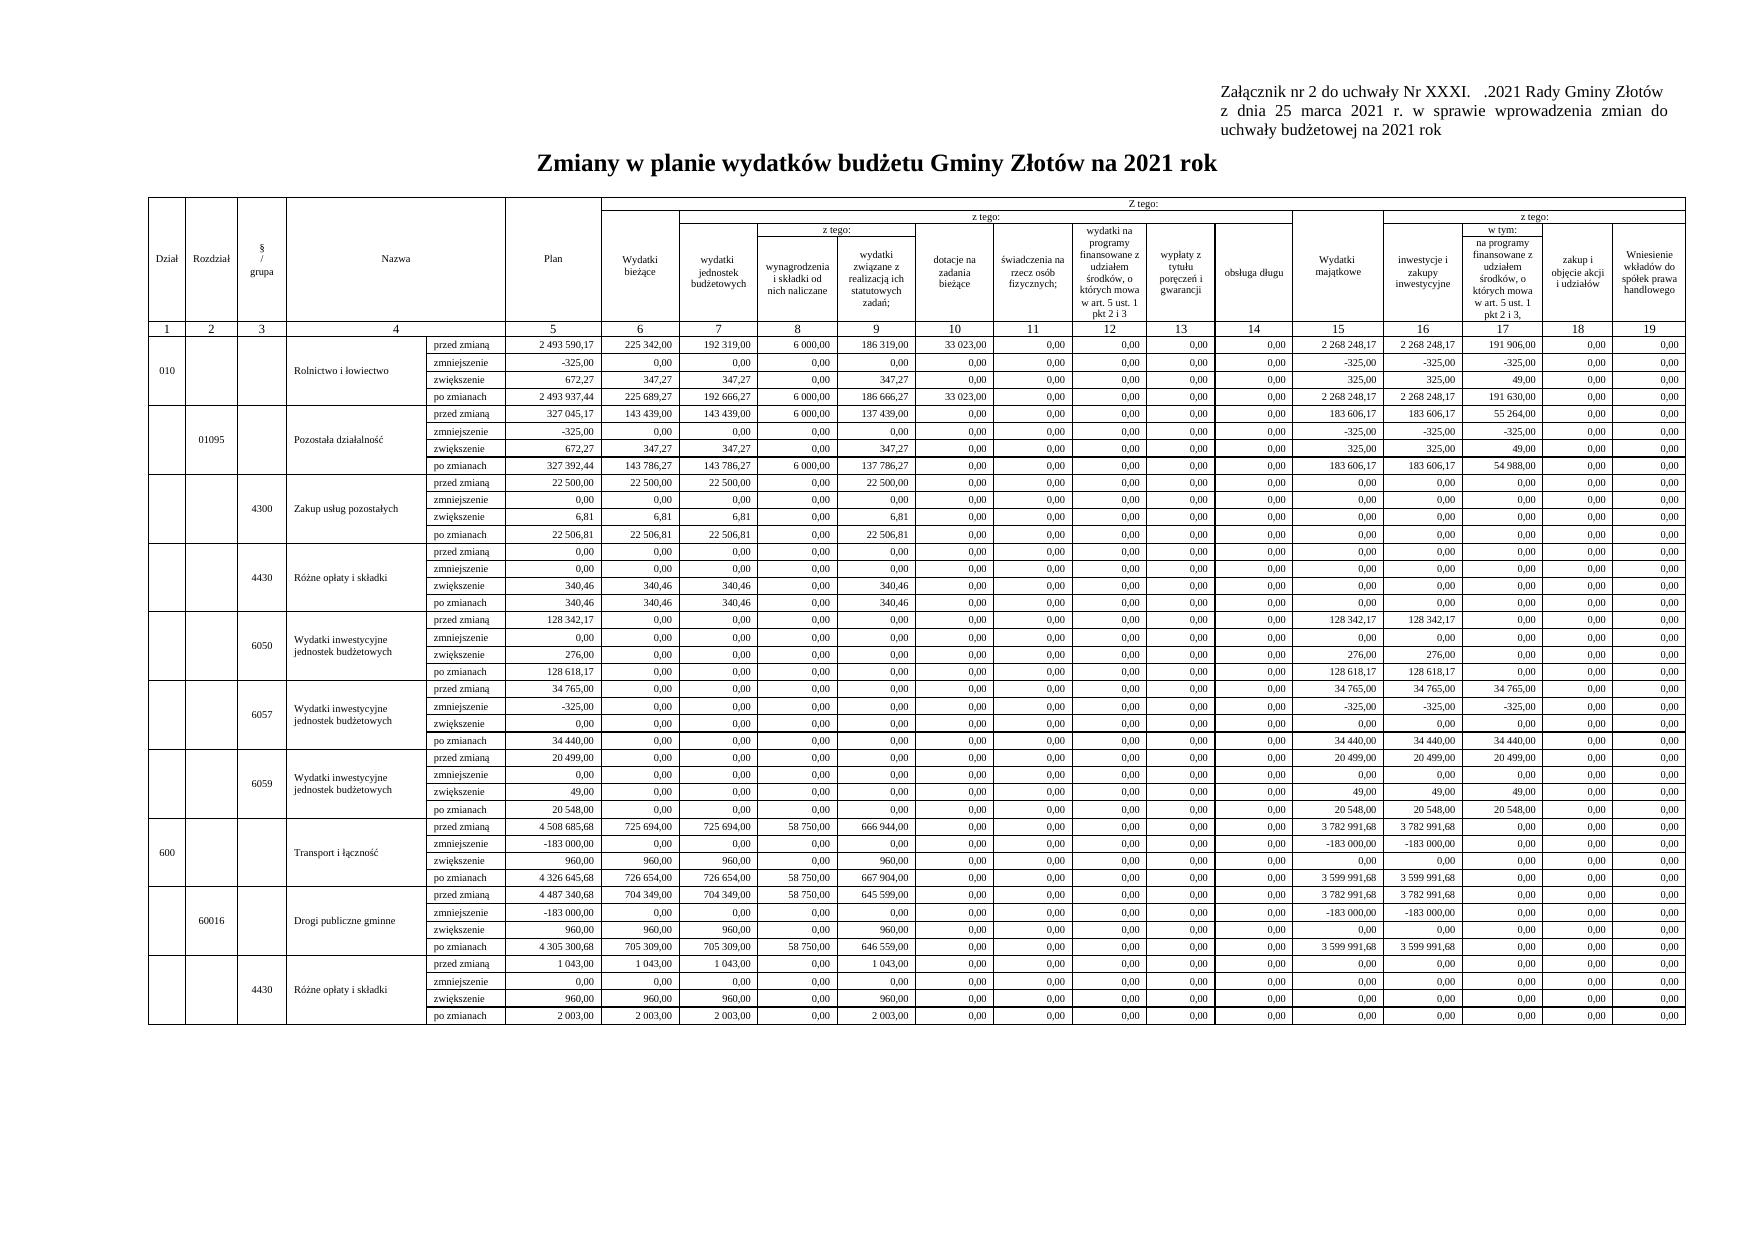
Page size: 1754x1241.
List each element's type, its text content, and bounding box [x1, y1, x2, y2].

table_cell 225 689,27 [602, 389, 679, 405]
table_cell 960,00 [680, 990, 757, 1006]
table_cell 0,00 [758, 664, 837, 680]
table_cell po zmianach [427, 801, 505, 817]
table_cell 1 043,00 [506, 956, 601, 972]
table_cell zwiększenie [427, 922, 505, 938]
table_cell 0,00 [916, 544, 993, 559]
table_cell 34 765,00 [1463, 681, 1542, 697]
table_cell 0,00 [680, 492, 757, 508]
table_cell 0,00 [916, 509, 993, 525]
table_cell 0,00 [916, 973, 993, 989]
table_cell 143 439,00 [602, 406, 679, 422]
table_cell 0,00 [994, 389, 1072, 405]
table_cell 960,00 [838, 990, 915, 1006]
table_cell 0,00 [1216, 973, 1292, 989]
table_cell Transport i łączność [287, 819, 426, 886]
table_cell po zmianach [427, 389, 505, 405]
table_cell 347,27 [838, 372, 915, 388]
table_cell 0,00 [1216, 784, 1292, 800]
table_cell 704 349,00 [680, 887, 757, 903]
table_cell 0,00 [838, 836, 915, 852]
table_cell 22 500,00 [838, 475, 915, 491]
table_cell 0,00 [1073, 389, 1146, 405]
table_cell 0,00 [1543, 904, 1612, 921]
table_cell 0,00 [1216, 354, 1292, 371]
table_cell -325,00 [1293, 698, 1383, 714]
table_cell 7 [680, 322, 757, 336]
table_cell 666 944,00 [838, 819, 915, 834]
table_cell 0,00 [602, 836, 679, 852]
table_cell 0,00 [680, 423, 757, 439]
table_cell 0,00 [1543, 595, 1612, 611]
table_cell 0,00 [758, 733, 837, 749]
table_cell 0,00 [758, 990, 837, 1006]
table_cell 0,00 [1543, 354, 1612, 371]
table_cell 10 [916, 322, 993, 336]
table_cell -325,00 [506, 698, 601, 714]
table_cell 128 618,17 [1384, 664, 1462, 680]
table_cell 0,00 [916, 458, 993, 474]
table_cell 0,00 [1073, 801, 1146, 817]
table_cell zmniejszenie [427, 767, 505, 783]
table_cell [149, 612, 185, 680]
table_cell 0,00 [758, 698, 837, 714]
table_cell 0,00 [1073, 492, 1146, 508]
table_cell 192 666,27 [680, 389, 757, 405]
table_cell 0,00 [602, 801, 679, 817]
table_cell 0,00 [680, 715, 757, 731]
table_cell 960,00 [838, 853, 915, 869]
table_cell 0,00 [1543, 1008, 1612, 1024]
table_cell 0,00 [916, 939, 993, 955]
table_cell 0,00 [1073, 973, 1146, 989]
table_cell 0,00 [1293, 853, 1383, 869]
table_cell 0,00 [916, 475, 993, 491]
table_cell 34 765,00 [1384, 681, 1462, 697]
table_cell 6 000,00 [758, 337, 837, 353]
table_cell 0,00 [1073, 509, 1146, 525]
table_cell 960,00 [680, 922, 757, 938]
table_cell [238, 406, 286, 474]
table_cell 276,00 [1384, 647, 1462, 663]
table_cell 0,00 [1073, 612, 1146, 628]
table_cell 0,00 [1216, 870, 1292, 886]
table_cell 0,00 [1613, 406, 1685, 422]
table_cell 0,00 [1543, 612, 1612, 628]
table_cell 0,00 [1613, 784, 1685, 800]
table_cell 0,00 [1147, 819, 1214, 834]
table_cell 0,00 [1543, 681, 1612, 697]
table_cell [149, 887, 185, 955]
table_cell 0,00 [1216, 801, 1292, 817]
table_cell 0,00 [1293, 561, 1383, 577]
table_cell 192 319,00 [680, 337, 757, 353]
table_cell 0,00 [916, 990, 993, 1006]
table_cell 0,00 [680, 973, 757, 989]
table_cell 0,00 [994, 629, 1072, 646]
table_cell 0,00 [994, 750, 1072, 766]
table_cell 0,00 [1543, 939, 1612, 955]
table_cell 0,00 [506, 767, 601, 783]
table_cell 0,00 [506, 973, 601, 989]
table_cell 0,00 [1543, 767, 1612, 783]
table_cell 0,00 [1384, 715, 1462, 731]
table_cell 0,00 [916, 561, 993, 577]
table_cell 0,00 [916, 629, 993, 646]
table_cell Zakup usług pozostałych [287, 475, 426, 542]
table_cell po zmianach [427, 595, 505, 611]
table_cell 22 506,81 [602, 526, 679, 542]
table_cell 0,00 [1543, 870, 1612, 886]
table_cell 2 493 937,44 [506, 389, 601, 405]
table_cell 22 500,00 [680, 475, 757, 491]
table_cell zwiększenie [427, 578, 505, 594]
table_cell 22 506,81 [680, 526, 757, 542]
table_cell 0,00 [994, 698, 1072, 714]
table_cell 0,00 [1384, 544, 1462, 559]
table_cell 0,00 [602, 629, 679, 646]
table_cell 0,00 [1073, 681, 1146, 697]
table_cell 0,00 [1147, 372, 1214, 388]
table_cell 0,00 [916, 664, 993, 680]
table_cell 0,00 [1463, 853, 1542, 869]
table_cell 0,00 [1613, 836, 1685, 852]
table_cell 0,00 [1613, 750, 1685, 766]
table_cell 960,00 [506, 990, 601, 1006]
table_cell 0,00 [1216, 423, 1292, 439]
table_cell 0,00 [838, 629, 915, 646]
table_cell 0,00 [1613, 681, 1685, 697]
table_cell wydatki na programy finansowane z udziałem środków, o których mowa w art. 5 ust. 1 pkt 2 i 3 [1073, 224, 1146, 321]
table_cell zwiększenie [427, 990, 505, 1006]
table_cell 0,00 [1216, 561, 1292, 577]
table_cell 0,00 [758, 492, 837, 508]
table_cell przed zmianą [427, 887, 505, 903]
table_cell 667 904,00 [838, 870, 915, 886]
table_cell 6 000,00 [758, 389, 837, 405]
table_cell 0,00 [680, 647, 757, 663]
table_cell 0,00 [1147, 836, 1214, 852]
table_cell 0,00 [1543, 973, 1612, 989]
table_cell 0,00 [838, 767, 915, 783]
table_cell wydatki związane z realizacją ich statutowych zadań; [838, 237, 915, 321]
table_cell 0,00 [1147, 509, 1214, 525]
table_cell 010 [149, 337, 185, 405]
table_cell 0,00 [1613, 389, 1685, 405]
table_cell 2 268 248,17 [1293, 337, 1383, 353]
table_cell 0,00 [1613, 509, 1685, 525]
table_cell 0,00 [1613, 698, 1685, 714]
table_cell 0,00 [1463, 819, 1542, 834]
table_cell 0,00 [1384, 561, 1462, 577]
table_cell 191 630,00 [1463, 389, 1542, 405]
table_cell 60016 [186, 887, 237, 955]
table_cell 34 765,00 [506, 681, 601, 697]
table_cell 0,00 [916, 406, 993, 422]
table_cell 0,00 [1147, 595, 1214, 611]
table_cell 01095 [186, 406, 237, 474]
table_cell 0,00 [1293, 1008, 1383, 1024]
table_cell 17 [1463, 322, 1542, 336]
table_cell 0,00 [1147, 526, 1214, 542]
table_cell po zmianach [427, 939, 505, 955]
table_cell 0,00 [1463, 544, 1542, 559]
table_cell 0,00 [1216, 887, 1292, 903]
table_cell 0,00 [916, 440, 993, 456]
table_cell 0,00 [916, 904, 993, 921]
table_cell 0,00 [1543, 629, 1612, 646]
table_cell 0,00 [1147, 1008, 1214, 1024]
table_cell 0,00 [994, 354, 1072, 371]
table_cell 49,00 [1463, 372, 1542, 388]
table_cell 0,00 [1073, 406, 1146, 422]
table_cell 325,00 [1384, 440, 1462, 456]
table_cell 0,00 [994, 801, 1072, 817]
table_cell 0,00 [1073, 526, 1146, 542]
table_cell 0,00 [838, 492, 915, 508]
table_cell [186, 544, 237, 611]
table_cell -183 000,00 [1384, 836, 1462, 852]
table_cell 2 268 248,17 [1384, 337, 1462, 353]
table_cell 0,00 [602, 354, 679, 371]
table_cell 0,00 [1216, 681, 1292, 697]
table_cell 0,00 [1613, 647, 1685, 663]
table_cell 143 786,27 [680, 458, 757, 474]
table_cell 0,00 [1613, 561, 1685, 577]
table_cell 0,00 [1293, 492, 1383, 508]
table_cell 0,00 [1613, 458, 1685, 474]
table_cell 3 599 991,68 [1384, 870, 1462, 886]
table_cell 22 500,00 [506, 475, 601, 491]
table_cell 0,00 [994, 337, 1072, 353]
table_cell Wydatki inwestycyjne jednostek budżetowych [287, 750, 426, 817]
table_cell zmniejszenie [427, 423, 505, 439]
table_cell zwiększenie [427, 853, 505, 869]
table_cell 0,00 [680, 681, 757, 697]
table_cell -325,00 [1293, 354, 1383, 371]
table_cell zwiększenie [427, 509, 505, 525]
table_cell 0,00 [1073, 904, 1146, 921]
table_cell 0,00 [1073, 887, 1146, 903]
table_cell [149, 956, 185, 1024]
table_cell 128 342,17 [506, 612, 601, 628]
text Załącznik nr 2 do uchwały Nr XXXI. .2021 Rady Gminy Złotów z dnia 25 marca 2021 r. w sprawie wprowadzenia zmian do uchwały budżetowej na 2021 rok [1220, 82, 1668, 139]
table_cell 0,00 [1073, 458, 1146, 474]
table_cell 0,00 [1613, 1008, 1685, 1024]
table_cell 0,00 [1613, 939, 1685, 955]
table_cell 0,00 [1463, 526, 1542, 542]
table_cell 0,00 [1463, 578, 1542, 594]
table_cell 0,00 [758, 509, 837, 525]
table_cell 0,00 [1147, 354, 1214, 371]
table_cell 0,00 [1216, 647, 1292, 663]
table_cell 183 606,17 [1293, 406, 1383, 422]
table_cell 0,00 [916, 819, 993, 834]
table_cell 0,00 [758, 922, 837, 938]
table_cell 0,00 [1147, 492, 1214, 508]
table_cell 0,00 [1463, 647, 1542, 663]
table_cell dotacje na zadania bieżące [916, 224, 993, 321]
table_cell przed zmianą [427, 475, 505, 491]
table_cell 0,00 [602, 647, 679, 663]
table_cell 1 043,00 [838, 956, 915, 972]
table_cell zmniejszenie [427, 492, 505, 508]
table_cell 0,00 [1147, 406, 1214, 422]
table_cell 0,00 [602, 750, 679, 766]
table_cell 49,00 [1463, 440, 1542, 456]
table_cell 1 043,00 [602, 956, 679, 972]
table_cell 58 750,00 [758, 870, 837, 886]
table_cell 0,00 [1463, 595, 1542, 611]
table_cell zmniejszenie [427, 561, 505, 577]
table_cell 6057 [238, 681, 286, 749]
table_cell 0,00 [680, 561, 757, 577]
table_cell po zmianach [427, 458, 505, 474]
table_cell 0,00 [1147, 612, 1214, 628]
table_cell 0,00 [1147, 698, 1214, 714]
table_cell 0,00 [758, 544, 837, 559]
table_cell 0,00 [994, 887, 1072, 903]
table_cell 0,00 [680, 836, 757, 852]
table_cell 0,00 [1613, 853, 1685, 869]
table_cell 128 618,17 [506, 664, 601, 680]
table_cell 0,00 [1073, 578, 1146, 594]
table_cell 0,00 [1543, 509, 1612, 525]
table_header Nazwa [287, 198, 505, 321]
table_cell 0,00 [994, 544, 1072, 559]
table_cell 0,00 [758, 750, 837, 766]
table_cell 0,00 [1073, 337, 1146, 353]
table_cell 0,00 [1216, 544, 1292, 559]
table_cell 0,00 [1147, 664, 1214, 680]
table_cell -183 000,00 [506, 836, 601, 852]
table_cell 22 506,81 [838, 526, 915, 542]
table_cell 0,00 [680, 904, 757, 921]
table_cell 0,00 [994, 939, 1072, 955]
table_cell 0,00 [758, 973, 837, 989]
table_cell 0,00 [1293, 767, 1383, 783]
table_cell 0,00 [1543, 784, 1612, 800]
table_cell -325,00 [506, 423, 601, 439]
table_cell 0,00 [1463, 475, 1542, 491]
table_cell 0,00 [1073, 475, 1146, 491]
table_cell 0,00 [994, 681, 1072, 697]
table_header Dział [149, 198, 185, 321]
table_cell 340,46 [506, 595, 601, 611]
table_cell 0,00 [1293, 544, 1383, 559]
table_cell 54 988,00 [1463, 458, 1542, 474]
table_cell 0,00 [1613, 475, 1685, 491]
table_cell 0,00 [1613, 801, 1685, 817]
table_cell 0,00 [1543, 922, 1612, 938]
table_cell 0,00 [1216, 956, 1292, 972]
table_cell 0,00 [838, 544, 915, 559]
table_cell 672,27 [506, 372, 601, 388]
table_cell 0,00 [1293, 509, 1383, 525]
table_cell 137 786,27 [838, 458, 915, 474]
table_cell 960,00 [680, 853, 757, 869]
table_cell 0,00 [1073, 664, 1146, 680]
table_cell 0,00 [1384, 767, 1462, 783]
table_cell 0,00 [1613, 819, 1685, 834]
table_cell wynagrodzenia i składki od nich naliczane [758, 237, 837, 321]
table_cell 0,00 [1384, 922, 1462, 938]
table_cell 6,81 [680, 509, 757, 525]
table_cell 19 [1613, 322, 1685, 336]
table_cell 960,00 [506, 853, 601, 869]
table_cell 4 487 340,68 [506, 887, 601, 903]
table_cell 4300 [238, 475, 286, 542]
table_cell 0,00 [680, 612, 757, 628]
table_cell 0,00 [602, 544, 679, 559]
table_cell 0,00 [1073, 698, 1146, 714]
table_cell 0,00 [1216, 715, 1292, 731]
table_cell 128 618,17 [1293, 664, 1383, 680]
table_cell 0,00 [758, 853, 837, 869]
table_cell 0,00 [1147, 681, 1214, 697]
table_cell 6050 [238, 612, 286, 680]
table_cell 0,00 [1463, 990, 1542, 1006]
table_cell 49,00 [1293, 784, 1383, 800]
table_cell -325,00 [1384, 354, 1462, 371]
table_cell 58 750,00 [758, 887, 837, 903]
table_cell 960,00 [506, 922, 601, 938]
table_cell 3 599 991,68 [1293, 870, 1383, 886]
table_cell 0,00 [1147, 922, 1214, 938]
table_cell 0,00 [506, 492, 601, 508]
table_cell świadczenia na rzecz osób fizycznych; [994, 224, 1072, 321]
table_cell 0,00 [994, 664, 1072, 680]
table_cell zmniejszenie [427, 354, 505, 371]
table_cell 12 [1073, 322, 1146, 336]
table_cell 0,00 [1463, 612, 1542, 628]
table_cell 0,00 [916, 612, 993, 628]
table_cell -183 000,00 [506, 904, 601, 921]
table_cell 0,00 [1384, 526, 1462, 542]
table_cell 186 666,27 [838, 389, 915, 405]
table_cell 0,00 [1613, 492, 1685, 508]
table_cell Rolnictwo i łowiectwo [287, 337, 426, 405]
table_cell przed zmianą [427, 406, 505, 422]
table_cell 0,00 [1613, 973, 1685, 989]
table_cell 0,00 [1384, 509, 1462, 525]
table_cell 0,00 [1543, 715, 1612, 731]
table_cell 0,00 [758, 578, 837, 594]
table_cell 0,00 [1463, 973, 1542, 989]
table_cell 0,00 [1073, 836, 1146, 852]
table_cell -325,00 [506, 354, 601, 371]
table_cell 0,00 [1147, 475, 1214, 491]
table_cell 0,00 [838, 973, 915, 989]
table_cell 0,00 [1216, 1008, 1292, 1024]
table_cell 340,46 [838, 578, 915, 594]
table_cell 0,00 [602, 767, 679, 783]
table_cell 0,00 [1073, 853, 1146, 869]
table_cell 0,00 [1147, 750, 1214, 766]
table_cell 0,00 [1073, 750, 1146, 766]
table_cell 0,00 [1216, 990, 1292, 1006]
table_cell 0,00 [758, 904, 837, 921]
table_cell 0,00 [1216, 836, 1292, 852]
table_cell 0,00 [1216, 337, 1292, 353]
table_cell 704 349,00 [602, 887, 679, 903]
table_cell 0,00 [1543, 389, 1612, 405]
table_cell 18 [1543, 322, 1612, 336]
table_cell 20 499,00 [1293, 750, 1383, 766]
table_cell 0,00 [994, 767, 1072, 783]
table_cell 0,00 [1147, 767, 1214, 783]
table_cell 0,00 [1543, 544, 1612, 559]
table_cell 34 765,00 [1293, 681, 1383, 697]
table_cell przed zmianą [427, 956, 505, 972]
table_cell 20 548,00 [1293, 801, 1383, 817]
table_cell 0,00 [994, 440, 1072, 456]
table_cell -325,00 [1384, 423, 1462, 439]
table_cell inwestycje i zakupy inwestycyjne [1384, 224, 1462, 321]
table_cell 0,00 [1073, 354, 1146, 371]
table_cell 726 654,00 [602, 870, 679, 886]
table_cell 0,00 [1073, 629, 1146, 646]
table_cell Wydatki inwestycyjne jednostek budżetowych [287, 681, 426, 749]
table_cell 0,00 [916, 595, 993, 611]
table_cell 0,00 [1293, 595, 1383, 611]
table_cell 143 439,00 [680, 406, 757, 422]
table_cell 0,00 [1216, 475, 1292, 491]
table_cell 347,27 [602, 440, 679, 456]
table_cell 34 440,00 [1463, 733, 1542, 749]
table_cell 276,00 [506, 647, 601, 663]
table_cell 0,00 [1543, 853, 1612, 869]
table_cell 0,00 [1147, 561, 1214, 577]
table_cell 20 548,00 [1463, 801, 1542, 817]
table_cell 20 499,00 [1384, 750, 1462, 766]
table_cell 0,00 [1463, 956, 1542, 972]
table_cell 0,00 [1073, 784, 1146, 800]
table_cell 49,00 [1384, 784, 1462, 800]
table_cell 0,00 [1073, 440, 1146, 456]
table_cell 0,00 [1293, 922, 1383, 938]
table_cell 0,00 [1463, 870, 1542, 886]
table_cell 0,00 [602, 784, 679, 800]
table_cell 325,00 [1293, 440, 1383, 456]
table_header Plan [506, 198, 601, 321]
table_cell Drogi publiczne gminne [287, 887, 426, 955]
table_cell 0,00 [838, 681, 915, 697]
table_cell Różne opłaty i składki [287, 956, 426, 1024]
table_cell 0,00 [916, 801, 993, 817]
table_cell 137 439,00 [838, 406, 915, 422]
table_cell 0,00 [994, 492, 1072, 508]
table_cell 0,00 [916, 681, 993, 697]
table_cell 2 [186, 322, 237, 336]
table_cell 0,00 [758, 1008, 837, 1024]
table_cell -325,00 [1463, 698, 1542, 714]
table_cell 1 043,00 [680, 956, 757, 972]
table_cell 0,00 [1613, 612, 1685, 628]
table_cell 20 499,00 [1463, 750, 1542, 766]
table_cell 340,46 [680, 578, 757, 594]
table_cell 0,00 [506, 561, 601, 577]
table_cell 0,00 [916, 733, 993, 749]
table_cell 0,00 [1543, 956, 1612, 972]
table_cell 13 [1147, 322, 1214, 336]
table_cell 340,46 [838, 595, 915, 611]
table_cell 276,00 [1293, 647, 1383, 663]
table_cell 0,00 [1147, 733, 1214, 749]
table_cell 58 750,00 [758, 939, 837, 955]
table_cell 2 003,00 [506, 1008, 601, 1024]
table_cell 0,00 [838, 612, 915, 628]
table_cell 600 [149, 819, 185, 886]
table_cell 0,00 [1147, 973, 1214, 989]
table_cell [238, 819, 286, 886]
table_cell 0,00 [994, 836, 1072, 852]
table_cell 2 493 590,17 [506, 337, 601, 353]
table_cell 0,00 [1216, 389, 1292, 405]
table_cell 725 694,00 [680, 819, 757, 834]
table_cell 0,00 [1073, 956, 1146, 972]
table_cell 0,00 [1216, 904, 1292, 921]
table_cell 0,00 [1073, 423, 1146, 439]
table_cell 0,00 [1216, 509, 1292, 525]
table_cell 0,00 [602, 612, 679, 628]
table_cell 0,00 [1613, 990, 1685, 1006]
table_cell 0,00 [758, 836, 837, 852]
table_cell 0,00 [758, 784, 837, 800]
table_cell 0,00 [1216, 372, 1292, 388]
table_cell wypłaty z tytułu poręczeń i gwarancji [1147, 224, 1214, 321]
table_cell 0,00 [916, 526, 993, 542]
table_cell 0,00 [758, 647, 837, 663]
table_cell 0,00 [838, 904, 915, 921]
text Zmiany w planie wydatków budżetu Gminy Złotów na 2021 rok [148, 148, 1606, 176]
table_cell 0,00 [838, 784, 915, 800]
table_cell 0,00 [1613, 354, 1685, 371]
table_cell 0,00 [758, 681, 837, 697]
table_header Rozdział [186, 198, 237, 321]
table_cell 0,00 [994, 647, 1072, 663]
table_cell [149, 681, 185, 749]
table_cell 0,00 [1216, 750, 1292, 766]
table_cell 0,00 [602, 973, 679, 989]
table_cell 0,00 [1216, 595, 1292, 611]
table_cell 0,00 [1543, 990, 1612, 1006]
table_cell 0,00 [1073, 544, 1146, 559]
table_cell 0,00 [994, 406, 1072, 422]
table_cell 0,00 [1613, 715, 1685, 731]
table_cell [186, 475, 237, 542]
table_cell 3 599 991,68 [1384, 939, 1462, 955]
table_cell 0,00 [994, 904, 1072, 921]
table_cell 0,00 [1543, 337, 1612, 353]
table_cell 0,00 [1543, 664, 1612, 680]
table_cell 0,00 [838, 715, 915, 731]
table_cell 0,00 [1147, 801, 1214, 817]
table_cell 0,00 [1216, 767, 1292, 783]
table_cell Wniesienie wkładów do spółek prawa handlowego [1613, 224, 1685, 321]
table_cell 0,00 [994, 1008, 1072, 1024]
table_cell 0,00 [506, 629, 601, 646]
table_cell 0,00 [1613, 372, 1685, 388]
table_cell 0,00 [1384, 956, 1462, 972]
table_cell [186, 612, 237, 680]
table_cell 0,00 [1147, 544, 1214, 559]
table_cell zwiększenie [427, 715, 505, 731]
table_cell 0,00 [758, 629, 837, 646]
table_cell 15 [1293, 322, 1383, 336]
table_cell 0,00 [1147, 853, 1214, 869]
table_cell 0,00 [1293, 973, 1383, 989]
table_cell 3 782 991,68 [1384, 819, 1462, 834]
table_cell 49,00 [506, 784, 601, 800]
table_cell 0,00 [602, 733, 679, 749]
table_cell 0,00 [1216, 819, 1292, 834]
table_cell 960,00 [602, 853, 679, 869]
table_cell 0,00 [1216, 939, 1292, 955]
table_cell 0,00 [1613, 733, 1685, 749]
table_cell 0,00 [1216, 922, 1292, 938]
table_cell 0,00 [1613, 922, 1685, 938]
table_cell 0,00 [1073, 715, 1146, 731]
table_cell 0,00 [602, 492, 679, 508]
table_cell 725 694,00 [602, 819, 679, 834]
table_cell 0,00 [1463, 836, 1542, 852]
table_cell 33 023,00 [916, 337, 993, 353]
table_cell 0,00 [1543, 526, 1612, 542]
table_cell 0,00 [1147, 389, 1214, 405]
table_cell 0,00 [1463, 561, 1542, 577]
table_cell 0,00 [1073, 870, 1146, 886]
table_cell 0,00 [1147, 337, 1214, 353]
table_cell 0,00 [758, 612, 837, 628]
table_cell 0,00 [1543, 440, 1612, 456]
table_cell 2 268 248,17 [1293, 389, 1383, 405]
table_cell zwiększenie [427, 440, 505, 456]
table_cell 0,00 [994, 612, 1072, 628]
table_cell 0,00 [994, 595, 1072, 611]
table_cell 128 342,17 [1384, 612, 1462, 628]
table_cell 0,00 [916, 887, 993, 903]
table_cell 0,00 [1463, 509, 1542, 525]
table_cell 6059 [238, 750, 286, 817]
table_cell 0,00 [758, 801, 837, 817]
table_cell 0,00 [1613, 767, 1685, 783]
table_cell 0,00 [994, 578, 1072, 594]
table_cell 186 319,00 [838, 337, 915, 353]
table_cell 0,00 [758, 561, 837, 577]
table_cell 0,00 [916, 698, 993, 714]
table_cell 347,27 [838, 440, 915, 456]
table_cell 2 003,00 [680, 1008, 757, 1024]
table_cell 0,00 [680, 767, 757, 783]
table_cell 0,00 [916, 922, 993, 938]
table_cell Wydatki inwestycyjne jednostek budżetowych [287, 612, 426, 680]
table_cell po zmianach [427, 664, 505, 680]
table_cell 0,00 [1147, 423, 1214, 439]
table_cell 0,00 [1216, 578, 1292, 594]
table_cell 705 309,00 [602, 939, 679, 955]
table_cell 0,00 [680, 664, 757, 680]
table_cell 960,00 [602, 990, 679, 1006]
table_cell 646 559,00 [838, 939, 915, 955]
table_cell 0,00 [1613, 440, 1685, 456]
table_cell 0,00 [994, 870, 1072, 886]
table_cell 0,00 [506, 544, 601, 559]
table_cell 0,00 [602, 681, 679, 697]
table_cell 0,00 [1613, 887, 1685, 903]
table_cell 325,00 [1293, 372, 1383, 388]
table_cell 0,00 [916, 372, 993, 388]
table_cell [149, 406, 185, 474]
table_cell 0,00 [1216, 853, 1292, 869]
table_cell 0,00 [916, 492, 993, 508]
table_cell 0,00 [1543, 492, 1612, 508]
table_cell 0,00 [1147, 939, 1214, 955]
table_cell 0,00 [994, 458, 1072, 474]
table_cell [238, 887, 286, 955]
table_cell 0,00 [1613, 664, 1685, 680]
table_cell 8 [758, 322, 837, 336]
table_cell 0,00 [602, 423, 679, 439]
table_cell 6 000,00 [758, 406, 837, 422]
table_cell 5 [506, 322, 601, 336]
table_cell 4430 [238, 956, 286, 1024]
table_cell po zmianach [427, 1008, 505, 1024]
table_cell 20 548,00 [506, 801, 601, 817]
table_cell 0,00 [1463, 887, 1542, 903]
table_cell 0,00 [1543, 750, 1612, 766]
table_cell 0,00 [1293, 715, 1383, 731]
table_cell 0,00 [680, 698, 757, 714]
table_cell 327 045,17 [506, 406, 601, 422]
table_cell 33 023,00 [916, 389, 993, 405]
table_cell -183 000,00 [1293, 904, 1383, 921]
table_cell zmniejszenie [427, 836, 505, 852]
table_cell 0,00 [1384, 973, 1462, 989]
table_cell 22 506,81 [506, 526, 601, 542]
table_cell 4 305 300,68 [506, 939, 601, 955]
table_cell 327 392,44 [506, 458, 601, 474]
table_cell 0,00 [1613, 595, 1685, 611]
table_cell zwiększenie [427, 784, 505, 800]
table_cell 0,00 [1463, 664, 1542, 680]
table_cell 0,00 [1293, 956, 1383, 972]
table_cell 0,00 [1613, 526, 1685, 542]
table_cell 0,00 [1613, 578, 1685, 594]
table_cell 1 [149, 322, 185, 336]
table_cell 0,00 [1543, 819, 1612, 834]
table_cell 6,81 [506, 509, 601, 525]
table_cell 11 [994, 322, 1072, 336]
table_cell [186, 819, 237, 886]
table_header § / grupa [238, 198, 286, 321]
table_cell 3 599 991,68 [1293, 939, 1383, 955]
table_cell [238, 337, 286, 405]
table_cell 0,00 [838, 664, 915, 680]
table_cell 49,00 [1463, 784, 1542, 800]
table_cell 0,00 [758, 423, 837, 439]
table_cell 0,00 [1293, 526, 1383, 542]
table_cell 0,00 [916, 715, 993, 731]
table_cell 0,00 [758, 475, 837, 491]
table_cell 3 782 991,68 [1293, 819, 1383, 834]
table_cell obsługa długu [1216, 224, 1292, 321]
table_cell 0,00 [602, 698, 679, 714]
table_cell 143 786,27 [602, 458, 679, 474]
table_cell Wydatki majątkowe [1293, 211, 1383, 321]
table_cell 0,00 [916, 767, 993, 783]
table_cell 0,00 [994, 372, 1072, 388]
table_cell 0,00 [994, 475, 1072, 491]
table_cell 0,00 [916, 578, 993, 594]
table_cell [186, 337, 237, 405]
table_cell 0,00 [1463, 904, 1542, 921]
table_cell 16 [1384, 322, 1462, 336]
table_cell 0,00 [1463, 922, 1542, 938]
table_cell 0,00 [680, 544, 757, 559]
table_cell [149, 475, 185, 542]
table_cell 0,00 [838, 801, 915, 817]
table_cell 0,00 [1147, 440, 1214, 456]
table_cell 0,00 [1543, 887, 1612, 903]
table_cell 0,00 [1216, 492, 1292, 508]
table_cell 0,00 [1613, 337, 1685, 353]
table_cell 0,00 [1384, 475, 1462, 491]
table_cell 0,00 [1293, 629, 1383, 646]
table_cell 0,00 [1147, 458, 1214, 474]
table_cell 0,00 [680, 733, 757, 749]
table_cell 0,00 [680, 801, 757, 817]
table_cell po zmianach [427, 526, 505, 542]
table_cell 58 750,00 [758, 819, 837, 834]
table_cell 4 [287, 322, 505, 336]
table_cell 340,46 [602, 578, 679, 594]
table_cell 0,00 [1543, 801, 1612, 817]
table_cell 0,00 [758, 715, 837, 731]
table_cell 128 342,17 [1293, 612, 1383, 628]
table_cell zakup i objęcie akcji i udziałów [1543, 224, 1612, 321]
table_cell 0,00 [916, 354, 993, 371]
table_cell 0,00 [1613, 870, 1685, 886]
table_cell 0,00 [1384, 595, 1462, 611]
table_cell 0,00 [1293, 990, 1383, 1006]
table_cell 0,00 [1613, 423, 1685, 439]
table_cell 0,00 [1463, 939, 1542, 955]
table_cell Wydatki bieżące [602, 211, 679, 321]
table_cell -325,00 [1384, 698, 1462, 714]
table_cell 0,00 [1543, 578, 1612, 594]
table_cell 0,00 [916, 784, 993, 800]
table_cell 0,00 [1216, 664, 1292, 680]
table_cell 6 [602, 322, 679, 336]
table_cell 0,00 [1384, 853, 1462, 869]
table_cell 0,00 [1543, 733, 1612, 749]
table_cell 0,00 [1073, 733, 1146, 749]
table_cell 0,00 [1216, 612, 1292, 628]
table_cell [186, 750, 237, 817]
table_cell 0,00 [1543, 561, 1612, 577]
table_cell 0,00 [1147, 904, 1214, 921]
table_cell 0,00 [602, 664, 679, 680]
table_cell 0,00 [1543, 372, 1612, 388]
table_cell 0,00 [1463, 715, 1542, 731]
table_cell 0,00 [758, 440, 837, 456]
table_cell 0,00 [1147, 870, 1214, 886]
table_cell 0,00 [1073, 561, 1146, 577]
table_cell 0,00 [994, 715, 1072, 731]
table_cell 0,00 [916, 647, 993, 663]
table_cell 0,00 [994, 784, 1072, 800]
table_cell 0,00 [1463, 629, 1542, 646]
table_cell 0,00 [1147, 578, 1214, 594]
table_cell 0,00 [1384, 492, 1462, 508]
table_cell 0,00 [758, 956, 837, 972]
table_cell 0,00 [1216, 458, 1292, 474]
table_cell 0,00 [758, 595, 837, 611]
table_cell 340,46 [506, 578, 601, 594]
table_cell 0,00 [1216, 698, 1292, 714]
table_cell 0,00 [1463, 492, 1542, 508]
table_cell 0,00 [916, 870, 993, 886]
table_cell 0,00 [1147, 784, 1214, 800]
table_cell 347,27 [680, 440, 757, 456]
table_cell 0,00 [1073, 767, 1146, 783]
table_cell 705 309,00 [680, 939, 757, 955]
table_cell 0,00 [994, 733, 1072, 749]
table_cell 2 268 248,17 [1384, 389, 1462, 405]
table_cell 0,00 [838, 698, 915, 714]
table_cell 4 326 645,68 [506, 870, 601, 886]
table_cell 0,00 [1216, 526, 1292, 542]
table_cell 0,00 [1216, 440, 1292, 456]
table_cell 0,00 [602, 561, 679, 577]
table_cell 20 548,00 [1384, 801, 1462, 817]
table_cell 0,00 [1147, 715, 1214, 731]
table_cell 0,00 [1543, 698, 1612, 714]
table_cell 3 [238, 322, 286, 336]
table_cell 0,00 [994, 509, 1072, 525]
table_cell 0,00 [1216, 733, 1292, 749]
table_cell po zmianach [427, 870, 505, 886]
table_cell 0,00 [1073, 990, 1146, 1006]
table_cell 0,00 [602, 904, 679, 921]
table_cell 347,27 [602, 372, 679, 388]
table_cell 0,00 [1073, 595, 1146, 611]
table_cell 0,00 [1613, 629, 1685, 646]
table_cell 0,00 [994, 423, 1072, 439]
table_cell -183 000,00 [1293, 836, 1383, 852]
table_cell przed zmianą [427, 612, 505, 628]
table_cell zmniejszenie [427, 698, 505, 714]
table_cell 0,00 [506, 715, 601, 731]
table_cell 6,81 [838, 509, 915, 525]
table_cell zwiększenie [427, 647, 505, 663]
table_cell [186, 956, 237, 1024]
table_cell wydatki jednostek budżetowych [680, 224, 757, 321]
table_cell 0,00 [994, 973, 1072, 989]
table_cell -325,00 [1293, 423, 1383, 439]
table_cell 183 606,17 [1384, 458, 1462, 474]
table_cell [186, 681, 237, 749]
table_cell 645 599,00 [838, 887, 915, 903]
table_cell 4 508 685,68 [506, 819, 601, 834]
table_cell 0,00 [1543, 836, 1612, 852]
table_cell 340,46 [680, 595, 757, 611]
table_cell zmniejszenie [427, 973, 505, 989]
table_cell 14 [1216, 322, 1292, 336]
table_cell na programy finansowane z udziałem środków, o których mowa w art. 5 ust. 1 pkt 2 i 3, [1463, 237, 1542, 321]
table_cell 0,00 [1147, 956, 1214, 972]
table_cell zmniejszenie [427, 629, 505, 646]
table_cell 0,00 [758, 767, 837, 783]
table_cell 0,00 [1147, 887, 1214, 903]
table_cell 0,00 [838, 354, 915, 371]
table_cell 2 003,00 [838, 1008, 915, 1024]
table_cell 0,00 [1613, 956, 1685, 972]
table_cell 9 [838, 322, 915, 336]
table_cell 0,00 [1384, 990, 1462, 1006]
table_cell przed zmianą [427, 819, 505, 834]
table_cell Pozostała działalność [287, 406, 426, 474]
table_cell Różne opłaty i składki [287, 544, 426, 611]
table_cell 6 000,00 [758, 458, 837, 474]
table_cell 0,00 [1463, 1008, 1542, 1024]
table_cell 0,00 [1463, 767, 1542, 783]
table_cell 0,00 [1613, 544, 1685, 559]
table_cell 0,00 [1384, 629, 1462, 646]
table_cell 6,81 [602, 509, 679, 525]
table_cell 325,00 [1384, 372, 1462, 388]
table_cell 0,00 [1384, 578, 1462, 594]
table_cell 0,00 [680, 750, 757, 766]
table_cell 0,00 [1073, 647, 1146, 663]
table_cell 0,00 [680, 354, 757, 371]
table_cell 0,00 [994, 956, 1072, 972]
table_cell 0,00 [994, 819, 1072, 834]
table_cell 0,00 [1543, 423, 1612, 439]
table_cell 0,00 [1543, 475, 1612, 491]
table_cell 0,00 [916, 750, 993, 766]
table_cell 0,00 [994, 990, 1072, 1006]
table_cell 0,00 [758, 372, 837, 388]
table_cell 960,00 [602, 922, 679, 938]
table_cell 0,00 [994, 922, 1072, 938]
table_cell 347,27 [680, 372, 757, 388]
table_cell 0,00 [758, 526, 837, 542]
table_cell 0,00 [916, 836, 993, 852]
table_cell 0,00 [1293, 475, 1383, 491]
table_cell 0,00 [1147, 990, 1214, 1006]
table_cell 0,00 [916, 853, 993, 869]
table_cell przed zmianą [427, 337, 505, 353]
table_cell 672,27 [506, 440, 601, 456]
table_cell zmniejszenie [427, 904, 505, 921]
table_cell 0,00 [1543, 647, 1612, 663]
table_cell 0,00 [602, 715, 679, 731]
table_cell [149, 750, 185, 817]
table_cell 0,00 [1543, 406, 1612, 422]
table_cell po zmianach [427, 733, 505, 749]
table_cell przed zmianą [427, 544, 505, 559]
table_cell 0,00 [1073, 819, 1146, 834]
table_cell 34 440,00 [1293, 733, 1383, 749]
table_cell 0,00 [680, 784, 757, 800]
table_cell 4430 [238, 544, 286, 611]
table_cell -325,00 [1463, 423, 1542, 439]
table_cell 0,00 [1543, 458, 1612, 474]
table_cell 0,00 [916, 423, 993, 439]
table_cell 0,00 [994, 561, 1072, 577]
table_cell 0,00 [916, 956, 993, 972]
table_cell 0,00 [1613, 904, 1685, 921]
table_cell 3 782 991,68 [1293, 887, 1383, 903]
table_cell 0,00 [838, 750, 915, 766]
table_cell 0,00 [838, 647, 915, 663]
table_cell 960,00 [838, 922, 915, 938]
table_cell 191 906,00 [1463, 337, 1542, 353]
table_cell 34 440,00 [1384, 733, 1462, 749]
table_cell 0,00 [1073, 939, 1146, 955]
table_cell 0,00 [1384, 1008, 1462, 1024]
table_cell 726 654,00 [680, 870, 757, 886]
table_cell 0,00 [838, 733, 915, 749]
table_cell -183 000,00 [1384, 904, 1462, 921]
table_cell 0,00 [1293, 578, 1383, 594]
table_cell 0,00 [994, 853, 1072, 869]
table_cell 0,00 [838, 423, 915, 439]
table_cell 55 264,00 [1463, 406, 1542, 422]
table_cell 0,00 [680, 629, 757, 646]
table_cell 0,00 [1216, 629, 1292, 646]
table_cell 183 606,17 [1293, 458, 1383, 474]
table_cell 0,00 [758, 354, 837, 371]
table_cell 340,46 [602, 595, 679, 611]
table_cell -325,00 [1463, 354, 1542, 371]
table_cell 0,00 [994, 526, 1072, 542]
table_cell przed zmianą [427, 681, 505, 697]
table_cell 225 342,00 [602, 337, 679, 353]
table_cell 0,00 [1216, 406, 1292, 422]
table_cell 0,00 [1147, 629, 1214, 646]
table_cell zwiększenie [427, 372, 505, 388]
table_cell przed zmianą [427, 750, 505, 766]
table_cell 0,00 [1073, 372, 1146, 388]
table_cell 183 606,17 [1384, 406, 1462, 422]
table_cell 0,00 [1073, 1008, 1146, 1024]
table_cell 0,00 [838, 561, 915, 577]
table_cell [149, 544, 185, 611]
table_cell 34 440,00 [506, 733, 601, 749]
table_cell 2 003,00 [602, 1008, 679, 1024]
table_cell 3 782 991,68 [1384, 887, 1462, 903]
table_cell 0,00 [1147, 647, 1214, 663]
table_cell 20 499,00 [506, 750, 601, 766]
table_cell 0,00 [916, 1008, 993, 1024]
table_cell 0,00 [1073, 922, 1146, 938]
table_cell 22 500,00 [602, 475, 679, 491]
